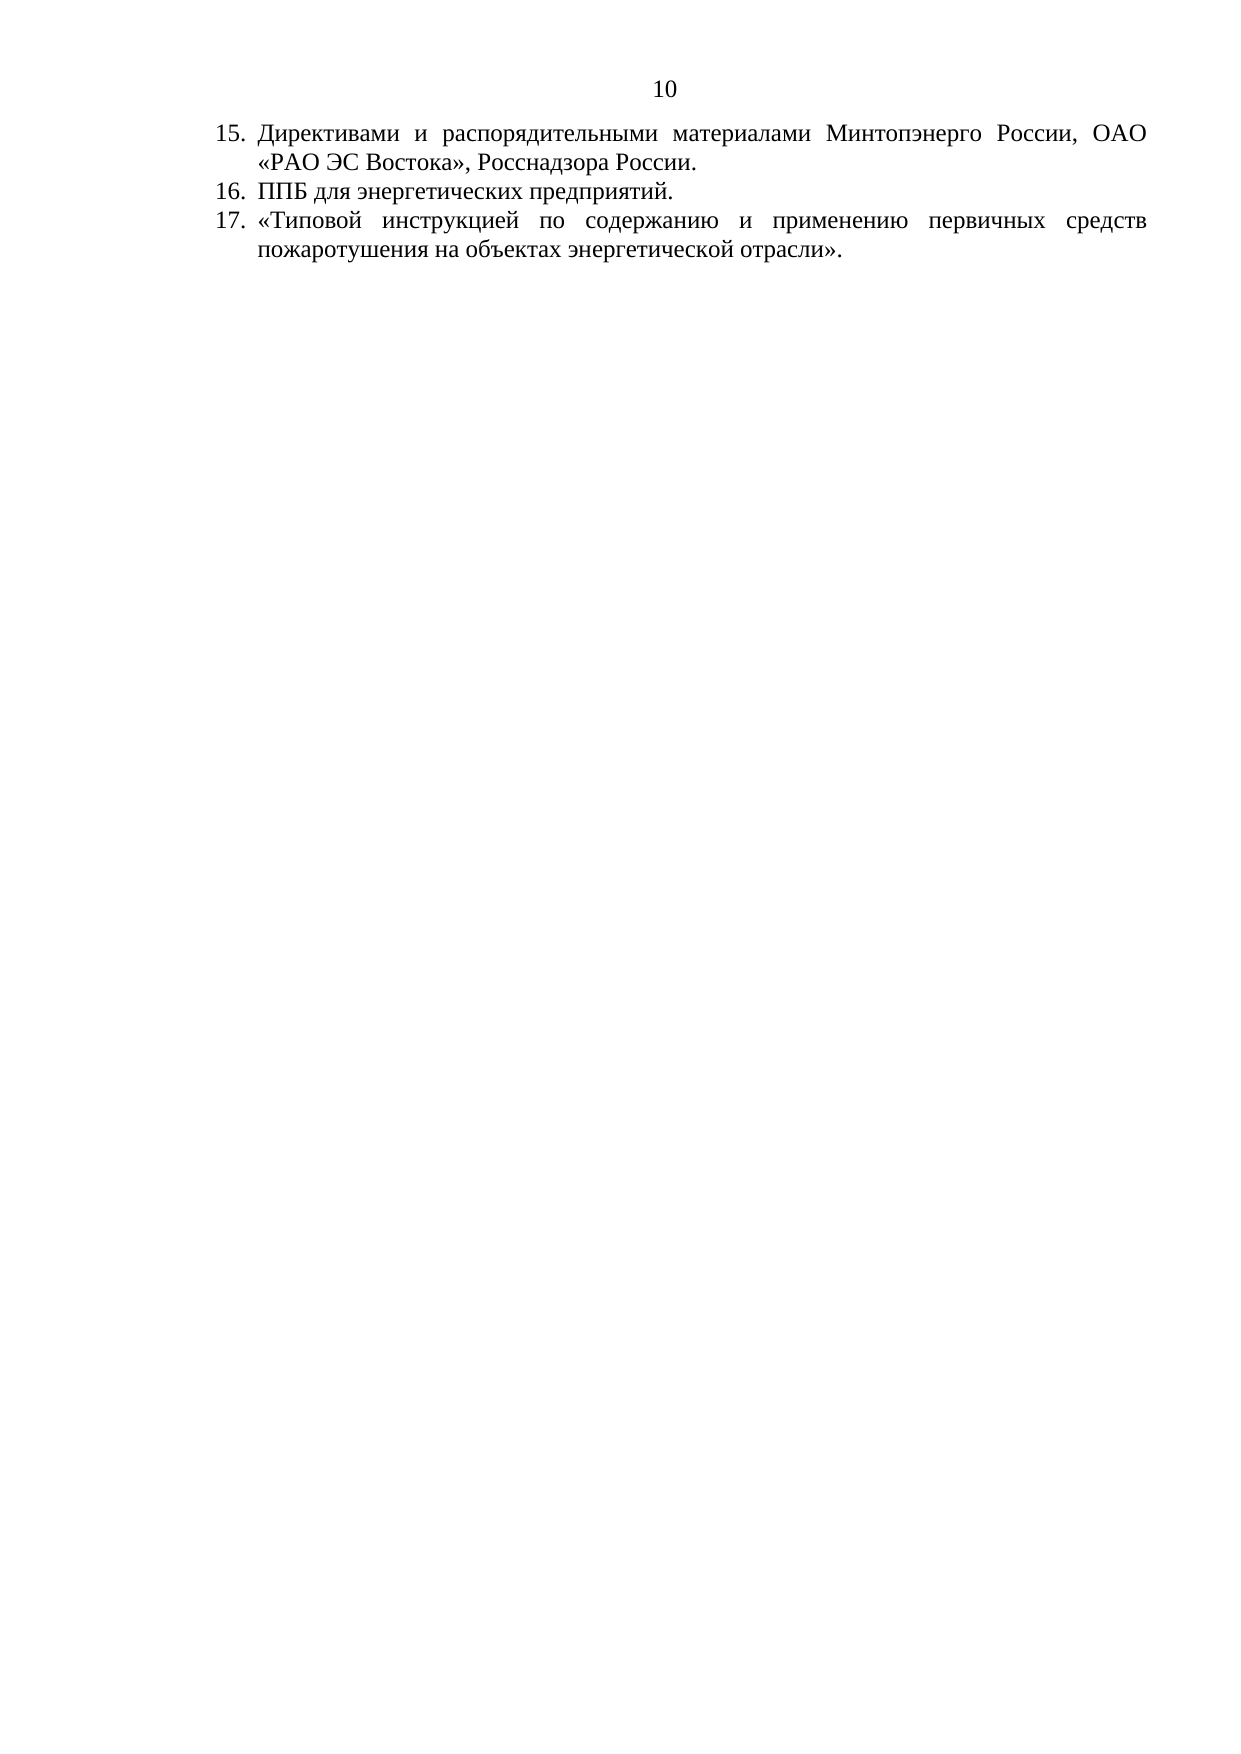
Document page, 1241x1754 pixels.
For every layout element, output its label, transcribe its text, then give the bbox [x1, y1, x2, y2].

list Директивами и распорядительными материалами Минтопэнерго России, ОАО «РАО ЭС Востока», Росснадзора России. [215, 118, 1147, 176]
list «Типовой инструкцией по содержанию и применению первичных средств пожаротушения на объектах энергетической отрасли». [215, 205, 1147, 263]
list ППБ для энергетических предприятий. [215, 176, 1147, 205]
